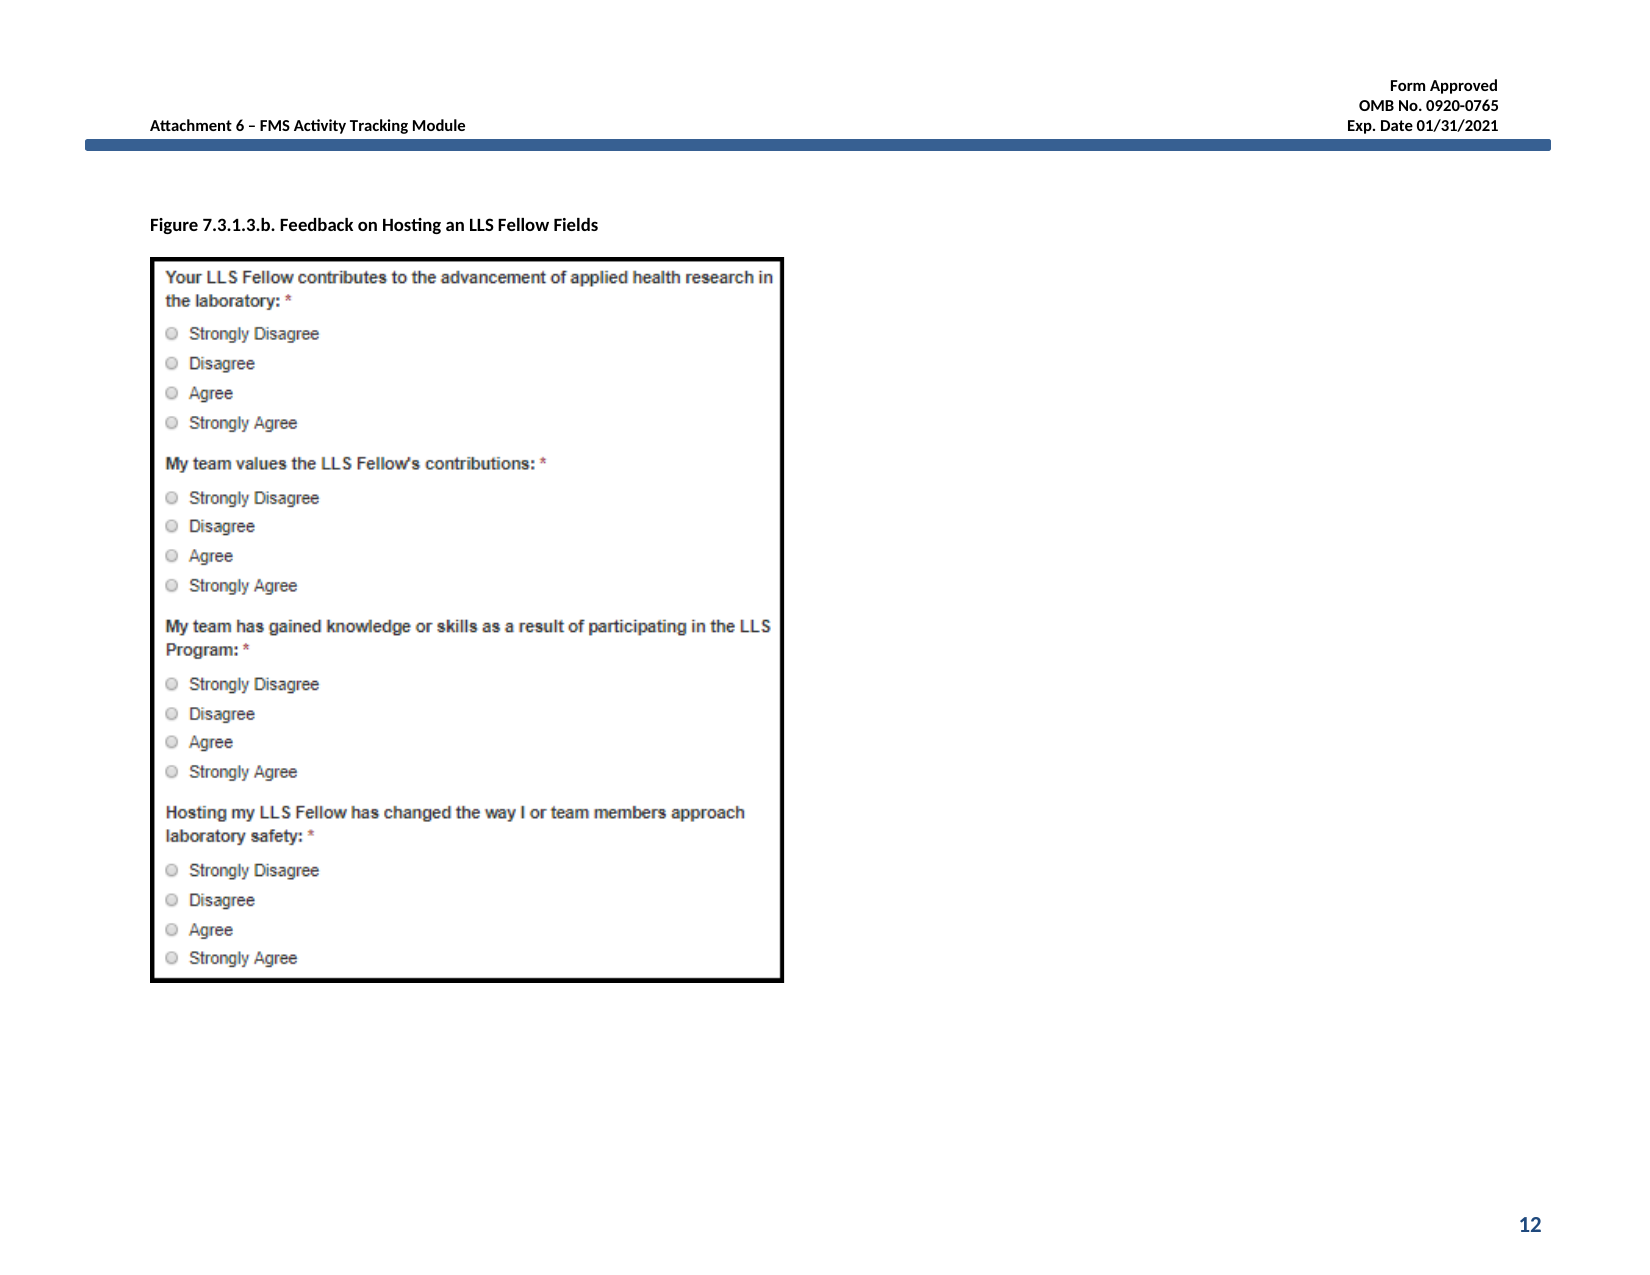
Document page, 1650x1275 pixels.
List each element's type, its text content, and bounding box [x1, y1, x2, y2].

picture [150, 257, 785, 983]
text Figure 7.3.1.3.b. Feedback on Hosting an LLS Fellow Fields [150, 214, 1500, 237]
